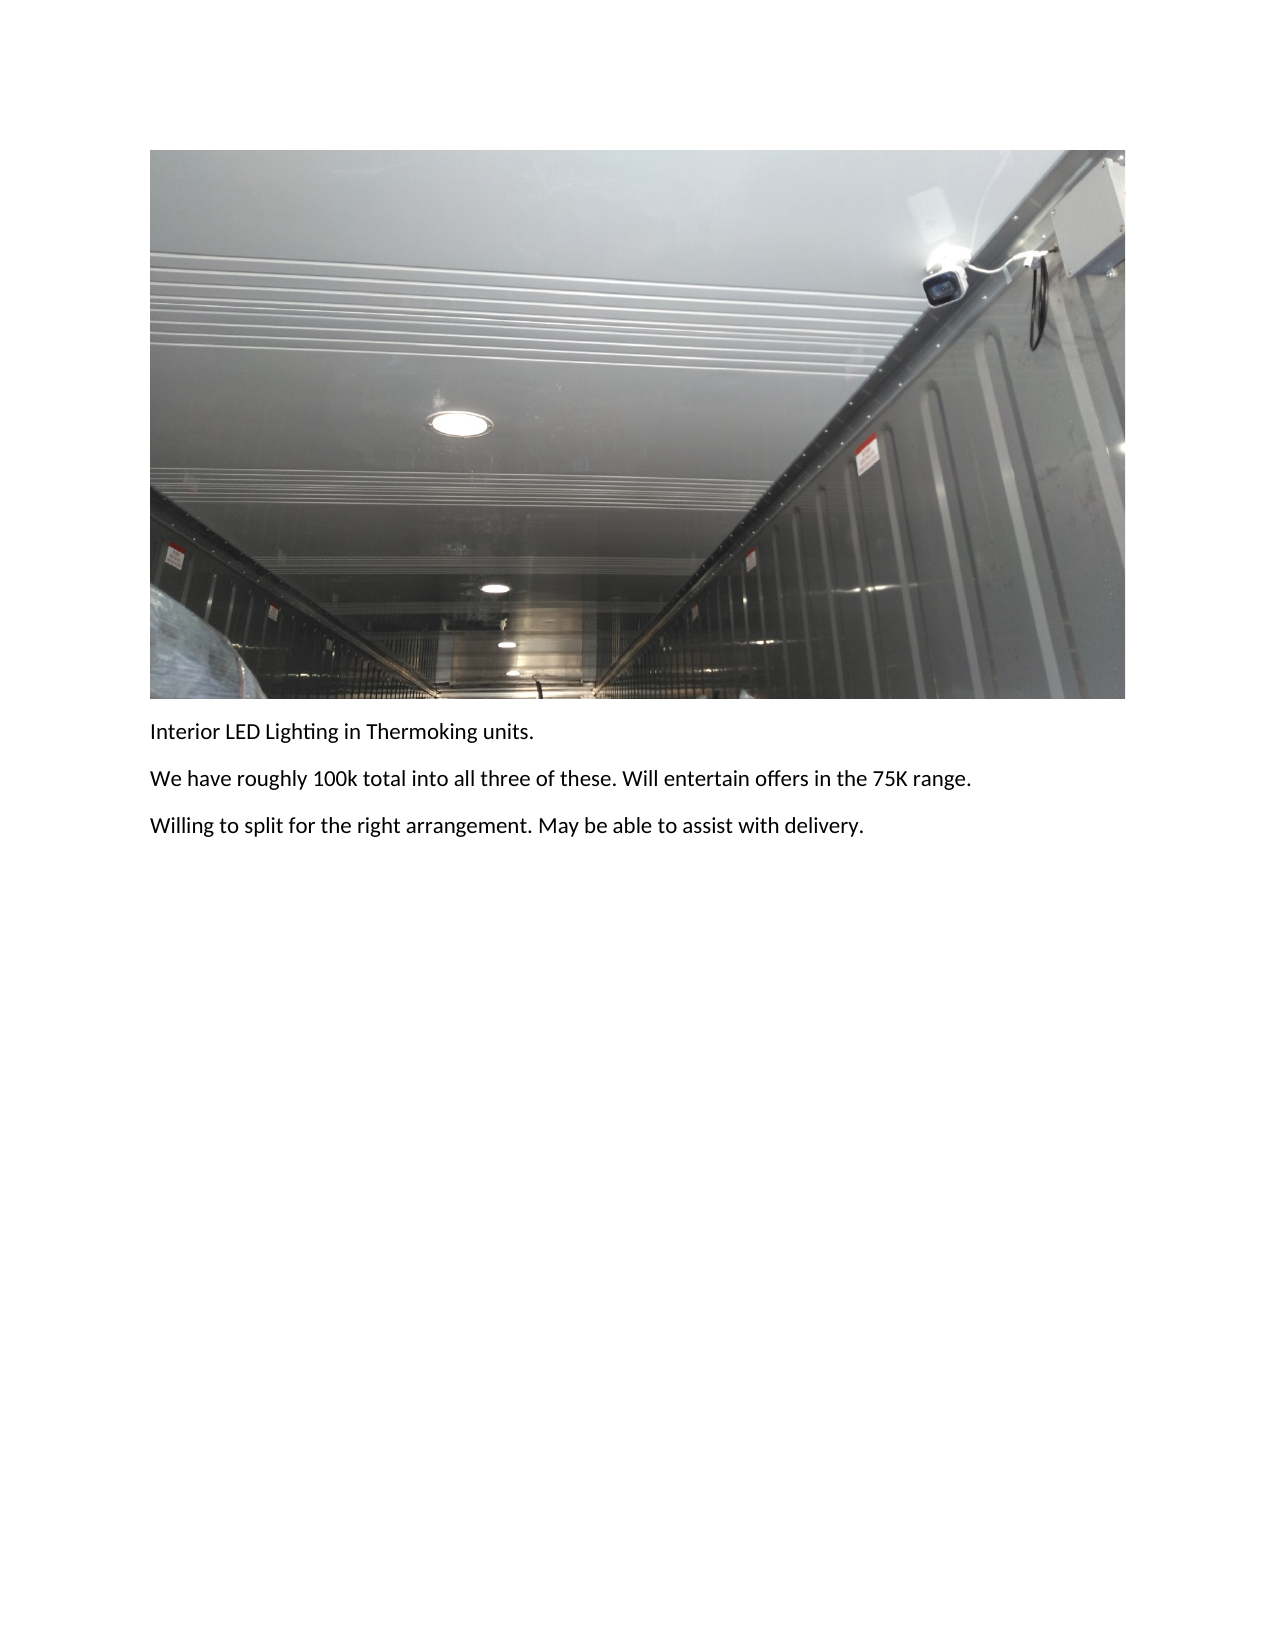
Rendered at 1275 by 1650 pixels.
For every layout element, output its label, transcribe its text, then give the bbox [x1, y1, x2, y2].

text Willing to split for the right arrangement. May be able to assist with delivery. [150, 811, 1125, 839]
text We have roughly 100k total into all three of these. Will entertain offers in the 75K range. [150, 764, 1125, 792]
picture [150, 150, 1125, 699]
text Interior LED Lighting in Thermoking units. [150, 717, 1125, 745]
